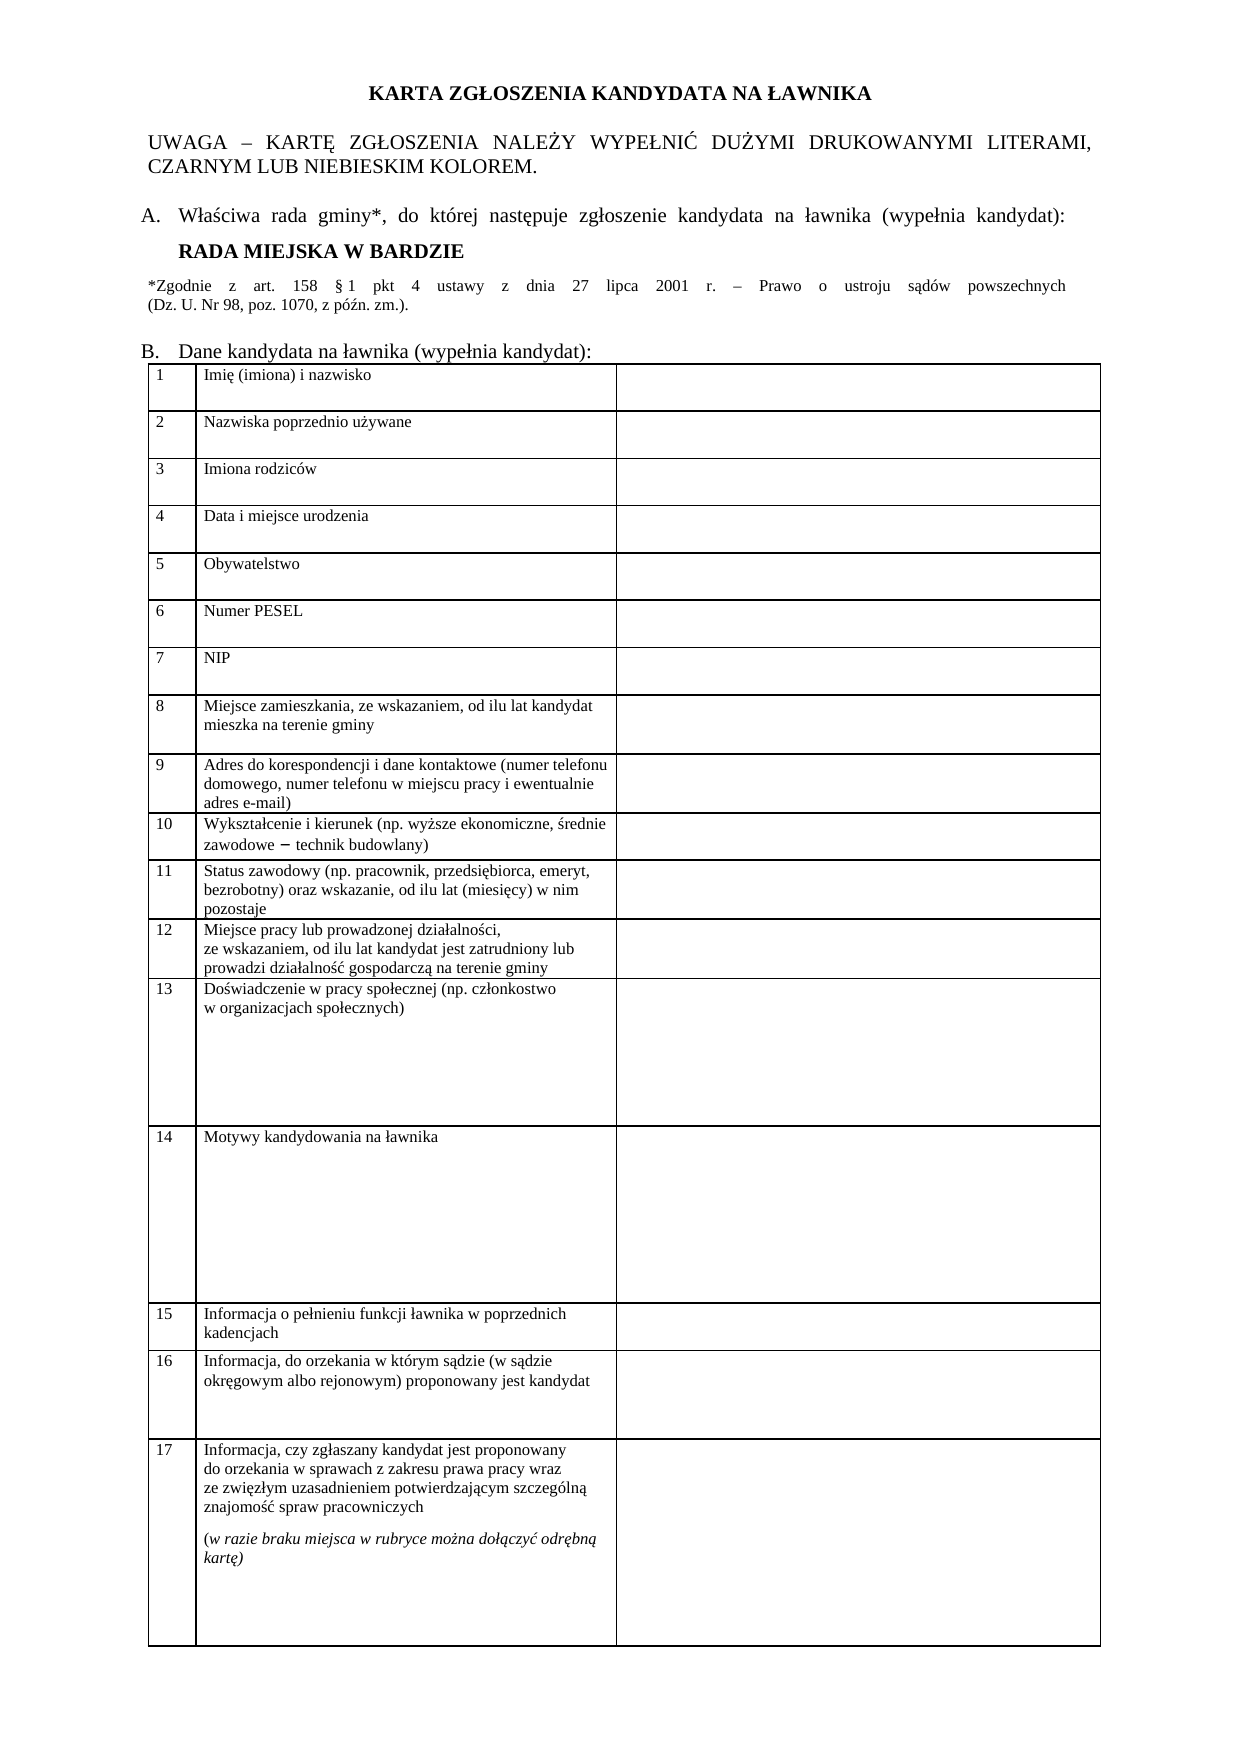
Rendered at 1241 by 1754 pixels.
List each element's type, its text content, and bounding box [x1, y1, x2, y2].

table_cell Numer PESEL [197, 601, 616, 647]
table_cell 7 [149, 648, 195, 694]
table_cell Informacja o pełnieniu funkcji ławnika w poprzednich kadencjach [197, 1304, 616, 1349]
table_cell [617, 506, 1100, 552]
text KARTA ZGŁOSZENIA KANDYDATA NA ŁAWNIKA [148, 81, 1093, 105]
table_cell 13 [149, 979, 195, 1125]
table_cell Imiona rodziców [197, 459, 616, 505]
table_cell 6 [149, 601, 195, 647]
table_cell NIP [197, 648, 616, 694]
list Właściwa rada gminy*, do której następuje zgłoszenie kandydata na ławnika (wypełnia kandydat): RADA MIEJSKA W BARDZIE [141, 203, 1067, 263]
table_cell 15 [149, 1304, 195, 1349]
table_cell Motywy kandydowania na ławnika [197, 1127, 616, 1302]
table_header 1 [149, 365, 195, 410]
table_cell 5 [149, 554, 195, 599]
table_cell 2 [149, 412, 195, 457]
table_cell [617, 1127, 1100, 1302]
table_cell 11 [149, 861, 195, 918]
table_cell Miejsce pracy lub prowadzonej działalności, ze wskazaniem, od ilu lat kandydat jest zatrudniony lub prowadzi działalność gospodarczą na terenie gminy [197, 920, 616, 977]
table_cell [617, 554, 1100, 599]
table_cell [617, 412, 1100, 457]
table_cell Data i miejsce urodzenia [197, 506, 616, 552]
table_cell [617, 979, 1100, 1125]
table_cell 14 [149, 1127, 195, 1302]
table_header Imię (imiona) i nazwisko [197, 365, 616, 410]
table_cell Informacja, do orzekania w którym sądzie (w sądzie okręgowym albo rejonowym) proponowany jest kandydat [197, 1351, 616, 1438]
table_cell [617, 755, 1100, 812]
table_cell [617, 861, 1100, 918]
table_cell Status zawodowy (np. pracownik, przedsiębiorca, emeryt, bezrobotny) oraz wskazanie, od ilu lat (miesięcy) w nim pozostaje [197, 861, 616, 918]
table_cell Obywatelstwo [197, 554, 616, 599]
table_cell [617, 1351, 1100, 1438]
text UWAGA – KARTĘ ZGŁOSZENIA NALEŻY WYPEŁNIĆ DUŻYMI DRUKOWANYMI LITERAMI, CZARNYM LUB NIEBIESKIM KOLOREM. [148, 130, 1093, 178]
table_cell [617, 459, 1100, 505]
table_cell Informacja, czy zgłaszany kandydat jest proponowany do orzekania w sprawach z zakresu prawa pracy wraz ze zwięzłym uzasadnieniem potwierdzającym szczególną znajomość spraw pracowniczych (w razie braku miejsca w rubryce można dołączyć odrębną kartę) [197, 1440, 616, 1645]
table_cell 3 [149, 459, 195, 505]
table_cell [617, 696, 1100, 753]
table_cell 17 [149, 1440, 195, 1645]
table_cell 12 [149, 920, 195, 977]
table_cell 9 [149, 755, 195, 812]
table_cell 4 [149, 506, 195, 552]
table_cell [617, 920, 1100, 977]
table_header [617, 365, 1100, 410]
table_cell [617, 1304, 1100, 1349]
text *Zgodnie z art. 158 § 1 pkt 4 ustawy z dnia 27 lipca 2001 r. – Prawo o ustroju sądów powszechnych (Dz. U. Nr 98, poz. 1070, z późn. zm.). [148, 275, 1067, 314]
table_cell Adres do korespondencji i dane kontaktowe (numer telefonu domowego, numer telefonu w miejscu pracy i ewentualnie adres e-mail) [197, 755, 616, 812]
table_cell [617, 648, 1100, 694]
table_cell [617, 1440, 1100, 1645]
table_cell Nazwiska poprzednio używane [197, 412, 616, 457]
list Dane kandydata na ławnika (wypełnia kandydat): [141, 339, 1093, 363]
table_cell Doświadczenie w pracy społecznej (np. członkostwo w organizacjach społecznych) [197, 979, 616, 1125]
table_cell 10 [149, 814, 195, 859]
table_cell 8 [149, 696, 195, 753]
table_cell 16 [149, 1351, 195, 1438]
table_cell [617, 601, 1100, 647]
table_cell Wykształcenie i kierunek (np. wyższe ekonomiczne, średnie zawodowe – technik budowlany) [197, 814, 616, 859]
table_cell [617, 814, 1100, 859]
table_cell Miejsce zamieszkania, ze wskazaniem, od ilu lat kandydat mieszka na terenie gminy [197, 696, 616, 753]
